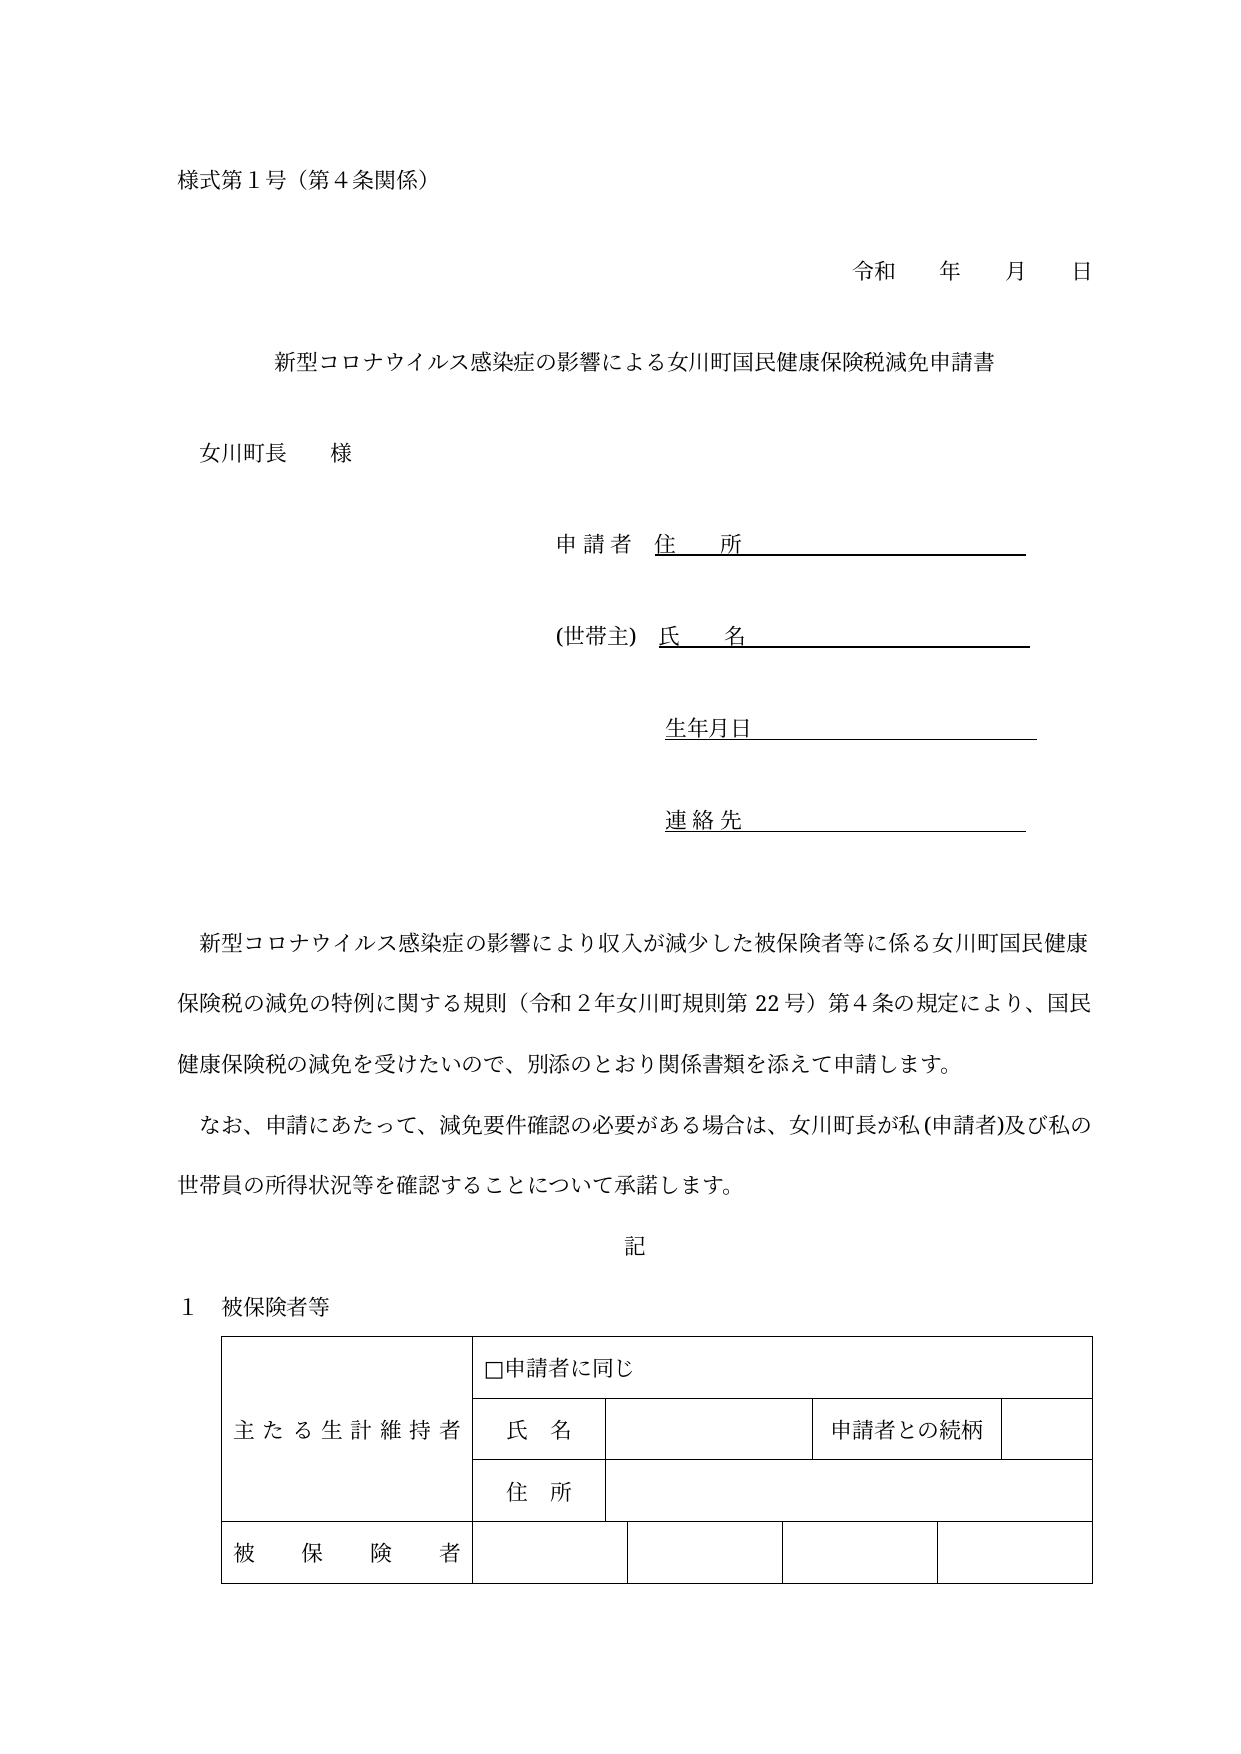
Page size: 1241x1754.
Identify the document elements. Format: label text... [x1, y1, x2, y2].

text 様式第１号（第４条関係） [177, 149, 1092, 210]
text 連 絡 先 [556, 789, 1092, 850]
table_cell [1002, 1399, 1092, 1459]
table_header 主たる生計維持者 [222, 1337, 472, 1521]
text (世帯主) 氏 名 [556, 605, 1092, 666]
table_cell [606, 1399, 812, 1459]
text 新型コロナウイルス感染症の影響による女川町国民健康保険税減免申請書 [177, 331, 1092, 392]
text 生年月日 [556, 697, 1092, 758]
table_cell [628, 1522, 782, 1583]
table_cell [473, 1522, 627, 1583]
table_cell 氏 名 [473, 1399, 605, 1459]
table_cell 申請者との続柄 [813, 1399, 1001, 1459]
table_header □申請者に同じ [473, 1337, 1092, 1398]
table_cell 被保険者 [222, 1522, 472, 1583]
text １ 被保険者等 [177, 1275, 1092, 1336]
text 申 請 者 住 所 [556, 513, 1092, 573]
text 女川町長 様 [177, 422, 1092, 482]
text 令和 年 月 日 [177, 240, 1092, 301]
table_cell [783, 1522, 937, 1583]
text 記 [177, 1215, 1092, 1275]
text 新型コロナウイルス感染症の影響により収入が減少した被保険者等に係る女川町国民健康保険税の減免の特例に関する規則（令和２年女川町規則第22号）第４条の規定により、国民健康保険税の減免を受けたいので、別添のとおり関係書類を添えて申請します。 [177, 912, 1092, 1093]
table_cell [606, 1460, 1092, 1521]
table_cell 住 所 [473, 1460, 605, 1521]
text なお、申請にあたって、減免要件確認の必要がある場合は、女川町長が私(申請者)及び私の世帯員の所得状況等を確認することについて承諾します。 [177, 1093, 1092, 1215]
table_cell [938, 1522, 1092, 1583]
